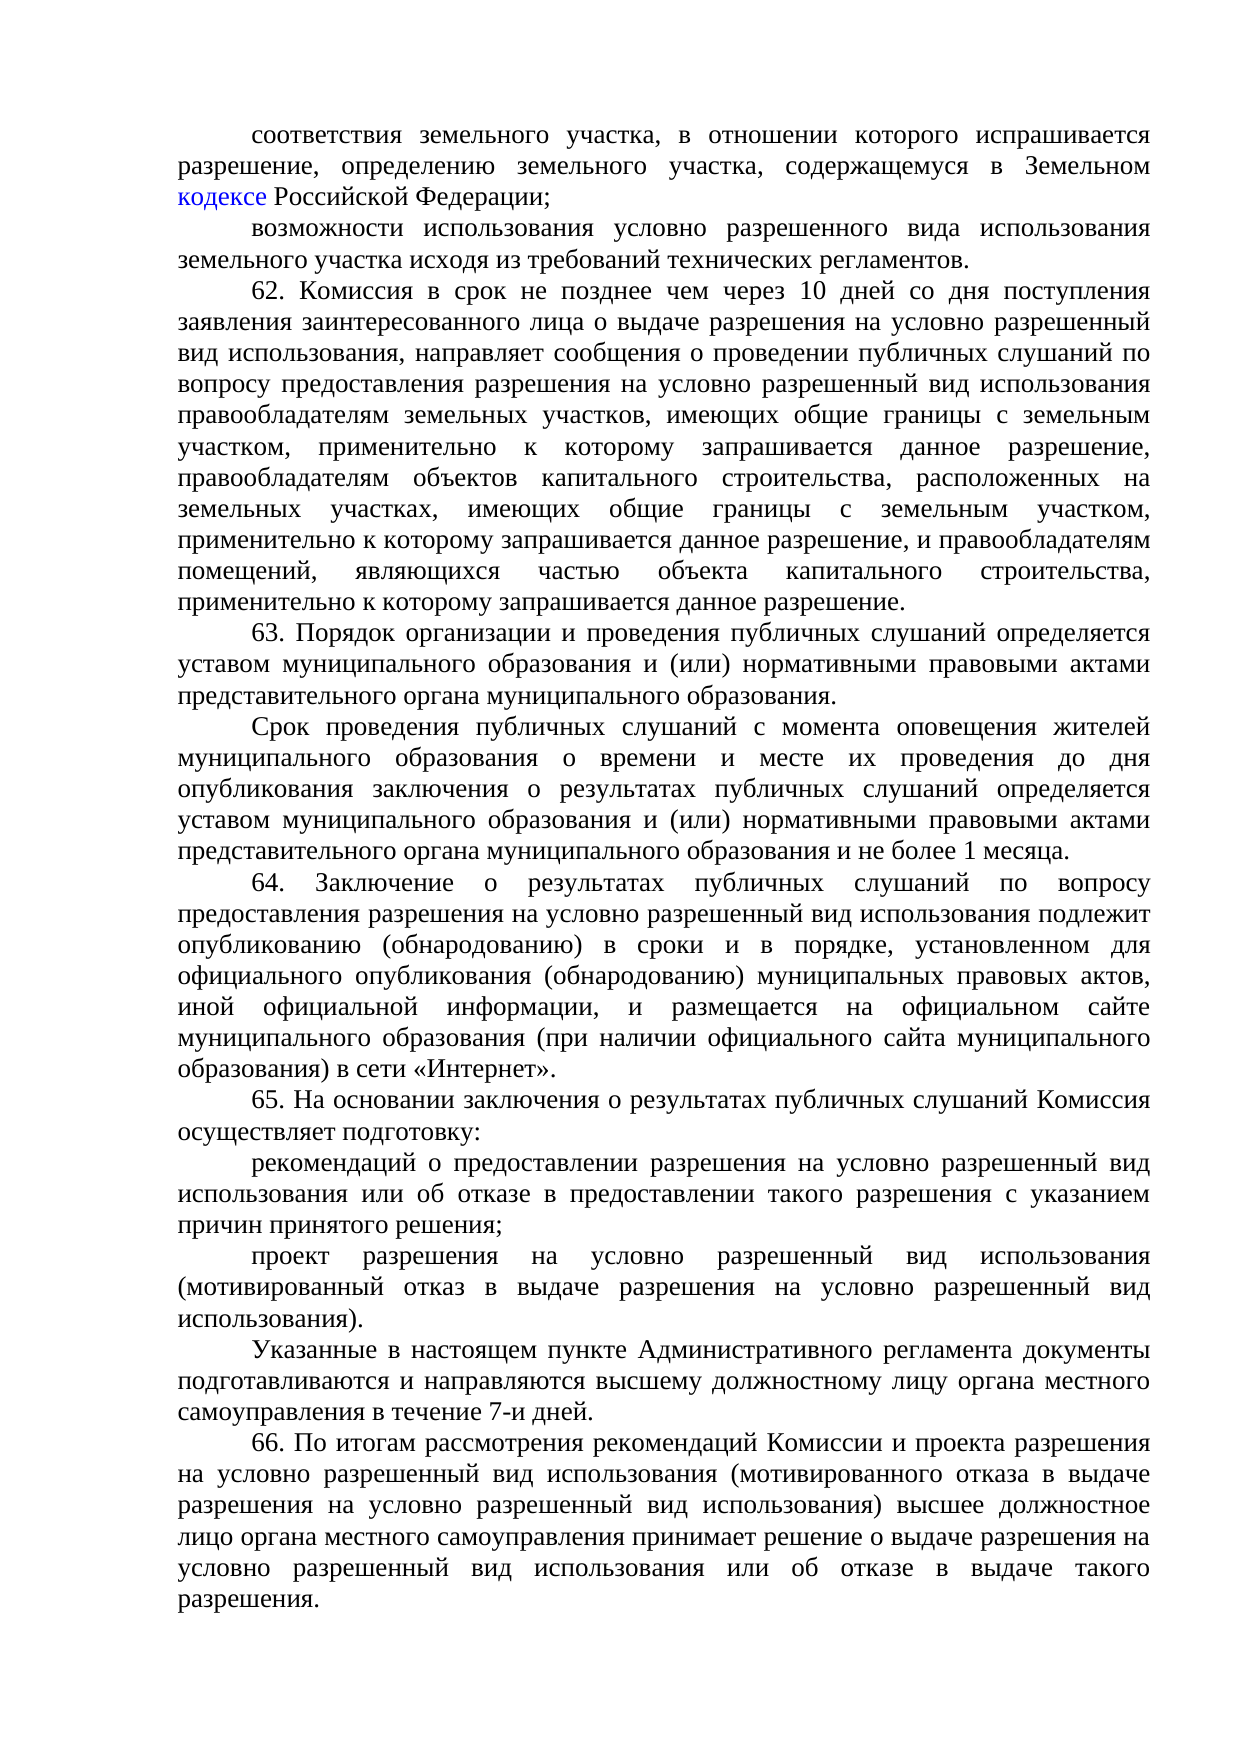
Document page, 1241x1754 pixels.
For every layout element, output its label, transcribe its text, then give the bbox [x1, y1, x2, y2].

text 66. По итогам рассмотрения рекомендаций Комиссии и проекта разрешения на условно разрешенный вид использования (мотивированного отказа в выдаче разрешения на условно разрешенный вид использования) высшее должностное лицо органа местного самоуправления принимает решение о выдаче разрешения на условно разрешенный вид использования или об отказе в выдаче такого разрешения. [177, 1426, 1152, 1613]
text Указанные в настоящем пункте Административного регламента документы подготавливаются и направляются высшему должностному лицу органа местного самоуправления в течение 7-и дней. [177, 1333, 1152, 1426]
text проект разрешения на условно разрешенный вид использования (мотивированный отказ в выдаче разрешения на условно разрешенный вид использования). [177, 1239, 1152, 1333]
text 64. Заключение о результатах публичных слушаний по вопросу предоставления разрешения на условно разрешенный вид использования подлежит опубликованию (обнародованию) в сроки и в порядке, установленном для официального опубликования (обнародованию) муниципальных правовых актов, иной официальной информации, и размещается на официальном сайте муниципального образования (при наличии официального сайта муниципального образования) в сети «Интернет». [177, 866, 1152, 1084]
text 63. Порядок организации и проведения публичных слушаний определяется уставом муниципального образования и (или) нормативными правовыми актами представительного органа муниципального образования. [177, 616, 1152, 710]
text рекомендаций о предоставлении разрешения на условно разрешенный вид использования или об отказе в предоставлении такого разрешения с указанием причин принятого решения; [177, 1146, 1152, 1239]
text возможности использования условно разрешенного вида использования земельного участка исходя из требований технических регламентов. [177, 212, 1152, 274]
text соответствия земельного участка, в отношении которого испрашивается разрешение, определению земельного участка, содержащемуся в Земельном кодексе Российской Федерации; [177, 118, 1152, 212]
text 65. На основании заключения о результатах публичных слушаний Комиссия осуществляет подготовку: [177, 1084, 1152, 1146]
text Срок проведения публичных слушаний с момента оповещения жителей муниципального образования о времени и месте их проведения до дня опубликования заключения о результатах публичных слушаний определяется уставом муниципального образования и (или) нормативными правовыми актами представительного органа муниципального образования и не более 1 месяца. [177, 710, 1152, 866]
text 62. Комиссия в срок не позднее чем через 10 дней со дня поступления заявления заинтересованного лица о выдаче разрешения на условно разрешенный вид использования, направляет сообщения о проведении публичных слушаний по вопросу предоставления разрешения на условно разрешенный вид использования правообладателям земельных участков, имеющих общие границы с земельным участком, применительно к которому запрашивается данное разрешение, правообладателям объектов капитального строительства, расположенных на земельных участках, имеющих общие границы с земельным участком, применительно к которому запрашивается данное разрешение, и правообладателям помещений, являющихся частью объекта капитального строительства, применительно к которому запрашивается данное разрешение. [177, 274, 1152, 616]
